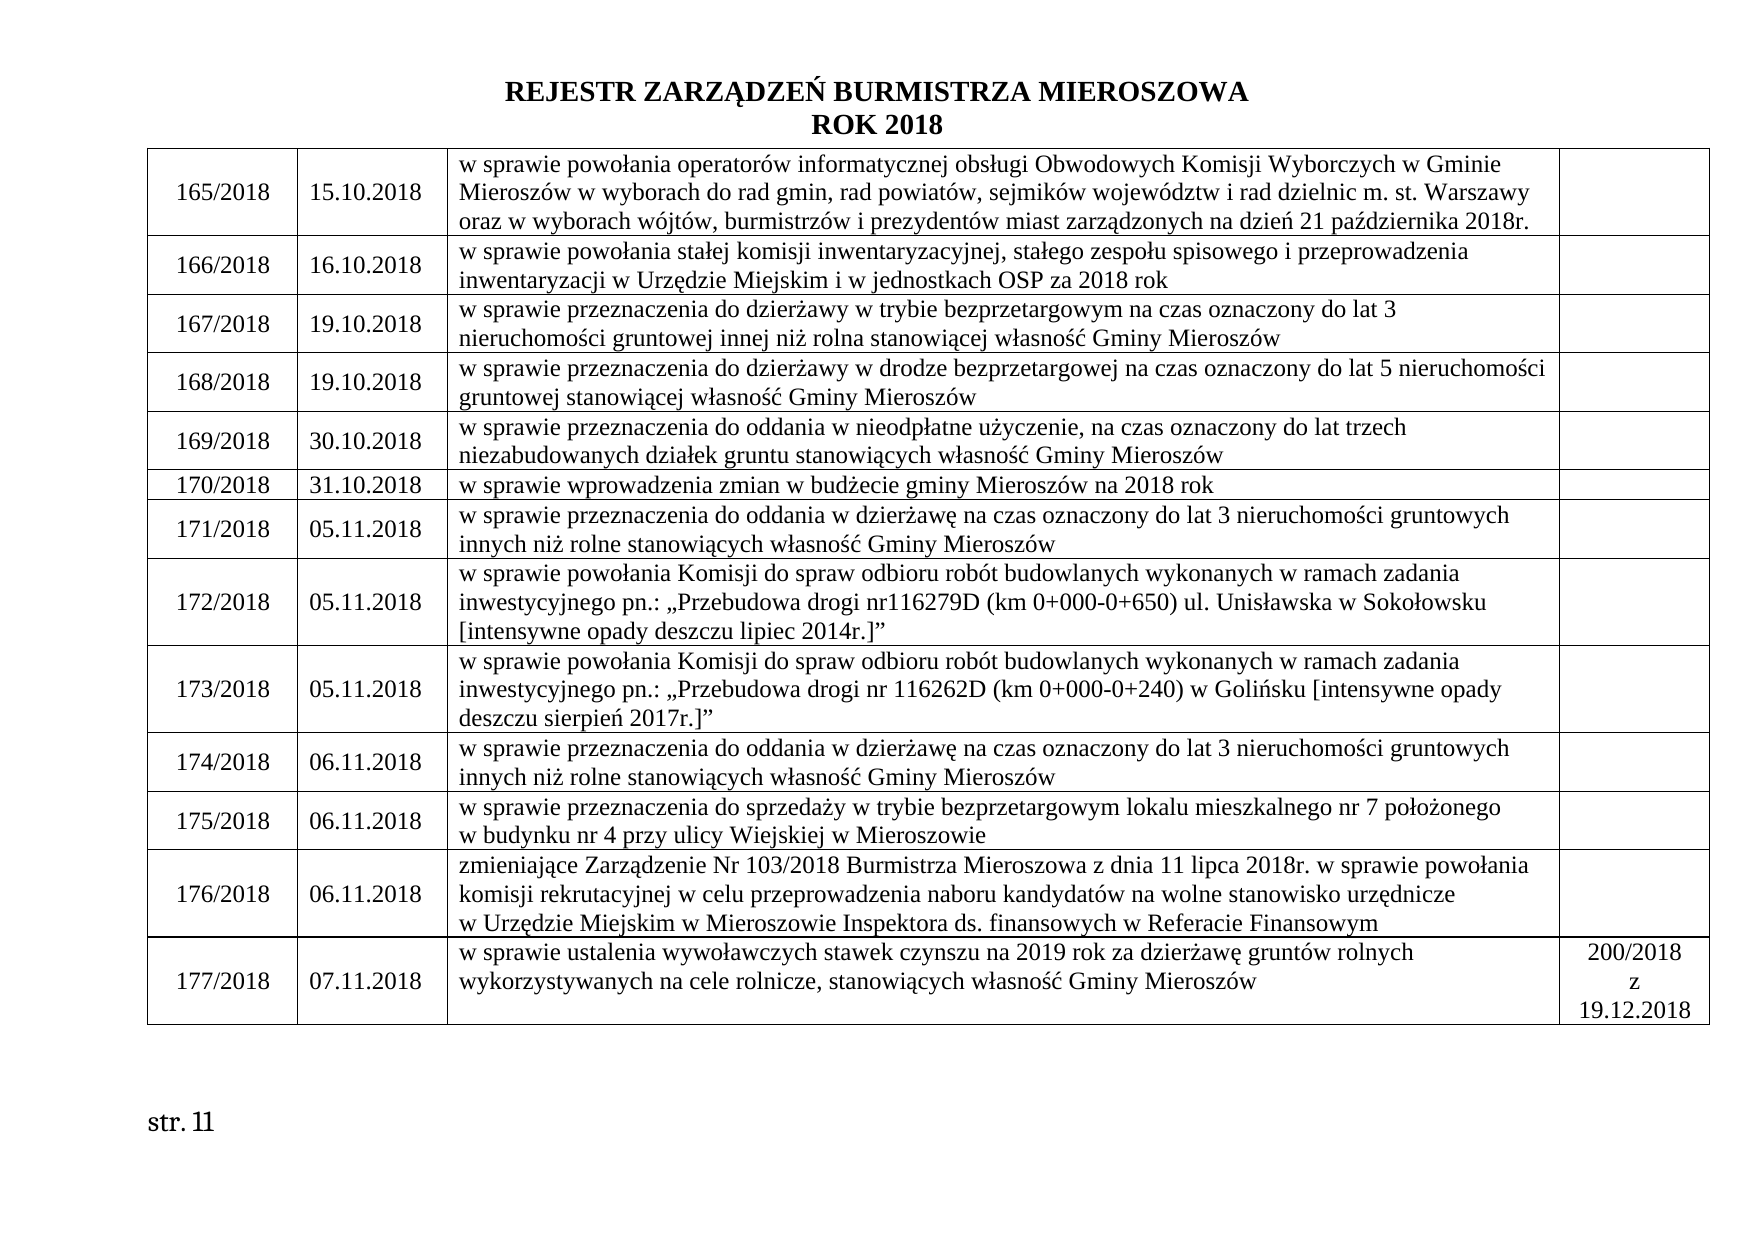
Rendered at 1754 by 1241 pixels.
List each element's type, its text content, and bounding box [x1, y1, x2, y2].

table_cell [1560, 236, 1709, 293]
table_cell w sprawie przeznaczenia do oddania w dzierżawę na czas oznaczony do lat 3 nieruchomości gruntowych innych niż rolne stanowiących własność Gminy Mieroszów [448, 733, 1559, 791]
table_cell [1560, 470, 1709, 499]
table_cell w sprawie wprowadzenia zmian w budżecie gminy Mieroszów na 2018 rok [448, 470, 1559, 499]
table_cell 19.10.2018 [298, 353, 447, 411]
table_cell w sprawie przeznaczenia do oddania w nieodpłatne użyczenie, na czas oznaczony do lat trzech niezabudowanych działek gruntu stanowiących własność Gminy Mieroszów [448, 412, 1559, 469]
table_cell 168/2018 [148, 353, 297, 411]
table_cell [1560, 500, 1709, 557]
table_cell w sprawie przeznaczenia do dzierżawy w drodze bezprzetargowej na czas oznaczony do lat 5 nieruchomości gruntowej stanowiącej własność Gminy Mieroszów [448, 353, 1559, 411]
table_cell zmieniające Zarządzenie Nr 103/2018 Burmistrza Mieroszowa z dnia 11 lipca 2018r. w sprawie powołania komisji rekrutacyjnej w celu przeprowadzenia naboru kandydatów na wolne stanowisko urzędnicze w Urzędzie Miejskim w Mieroszowie Inspektora ds. finansowych w Referacie Finansowym [448, 850, 1559, 936]
table_cell 175/2018 [148, 792, 297, 849]
table_cell 07.11.2018 [298, 938, 447, 1024]
table_cell w sprawie powołania Komisji do spraw odbioru robót budowlanych wykonanych w ramach zadania inwestycyjnego pn.: „Przebudowa drogi nr 116262D (km 0+000-0+240) w Golińsku [intensywne opady deszczu sierpień 2017r.]” [448, 646, 1559, 732]
table_cell 176/2018 [148, 850, 297, 936]
table_cell 06.11.2018 [298, 733, 447, 791]
table_cell w sprawie przeznaczenia do oddania w dzierżawę na czas oznaczony do lat 3 nieruchomości gruntowych innych niż rolne stanowiących własność Gminy Mieroszów [448, 500, 1559, 557]
table_cell 166/2018 [148, 236, 297, 293]
table_cell w sprawie powołania operatorów informatycznej obsługi Obwodowych Komisji Wyborczych w Gminie Mieroszów w wyborach do rad gmin, rad powiatów, sejmików województw i rad dzielnic m. st. Warszawy oraz w wyborach wójtów, burmistrzów i prezydentów miast zarządzonych na dzień 21 października 2018r. [448, 149, 1559, 235]
table_cell 174/2018 [148, 733, 297, 791]
table_cell [1560, 733, 1709, 791]
table_cell [1560, 559, 1709, 645]
table_cell [1560, 850, 1709, 936]
table_cell 177/2018 [148, 938, 297, 1024]
table_cell 170/2018 [148, 470, 297, 499]
table_cell 19.10.2018 [298, 295, 447, 352]
table_cell 31.10.2018 [298, 470, 447, 499]
table_cell [1560, 295, 1709, 352]
table_cell 15.10.2018 [298, 149, 447, 235]
table_cell 167/2018 [148, 295, 297, 352]
table_cell [1560, 149, 1709, 235]
table_cell [1560, 412, 1709, 469]
table_cell 06.11.2018 [298, 792, 447, 849]
table_cell 30.10.2018 [298, 412, 447, 469]
table_cell 200/2018 z 19.12.2018 [1560, 938, 1709, 1024]
table_cell 172/2018 [148, 559, 297, 645]
table_cell 06.11.2018 [298, 850, 447, 936]
table_cell [1560, 353, 1709, 411]
table_cell w sprawie powołania Komisji do spraw odbioru robót budowlanych wykonanych w ramach zadania inwestycyjnego pn.: „Przebudowa drogi nr116279D (km 0+000-0+650) ul. Unisławska w Sokołowsku [intensywne opady deszczu lipiec 2014r.]” [448, 559, 1559, 645]
table_cell [1560, 792, 1709, 849]
table_cell 171/2018 [148, 500, 297, 557]
table_cell 173/2018 [148, 646, 297, 732]
table_cell w sprawie ustalenia wywoławczych stawek czynszu na 2019 rok za dzierżawę gruntów rolnych wykorzystywanych na cele rolnicze, stanowiących własność Gminy Mieroszów [448, 938, 1559, 1024]
table_cell 169/2018 [148, 412, 297, 469]
table_cell [1560, 646, 1709, 732]
table_cell 05.11.2018 [298, 500, 447, 557]
table_cell w sprawie powołania stałej komisji inwentaryzacyjnej, stałego zespołu spisowego i przeprowadzenia inwentaryzacji w Urzędzie Miejskim i w jednostkach OSP za 2018 rok [448, 236, 1559, 293]
table_cell 05.11.2018 [298, 559, 447, 645]
table_cell w sprawie przeznaczenia do dzierżawy w trybie bezprzetargowym na czas oznaczony do lat 3 nieruchomości gruntowej innej niż rolna stanowiącej własność Gminy Mieroszów [448, 295, 1559, 352]
table_cell w sprawie przeznaczenia do sprzedaży w trybie bezprzetargowym lokalu mieszkalnego nr 7 położonego w budynku nr 4 przy ulicy Wiejskiej w Mieroszowie [448, 792, 1559, 849]
table_cell 05.11.2018 [298, 646, 447, 732]
table_cell 165/2018 [148, 149, 297, 235]
table_cell 16.10.2018 [298, 236, 447, 293]
